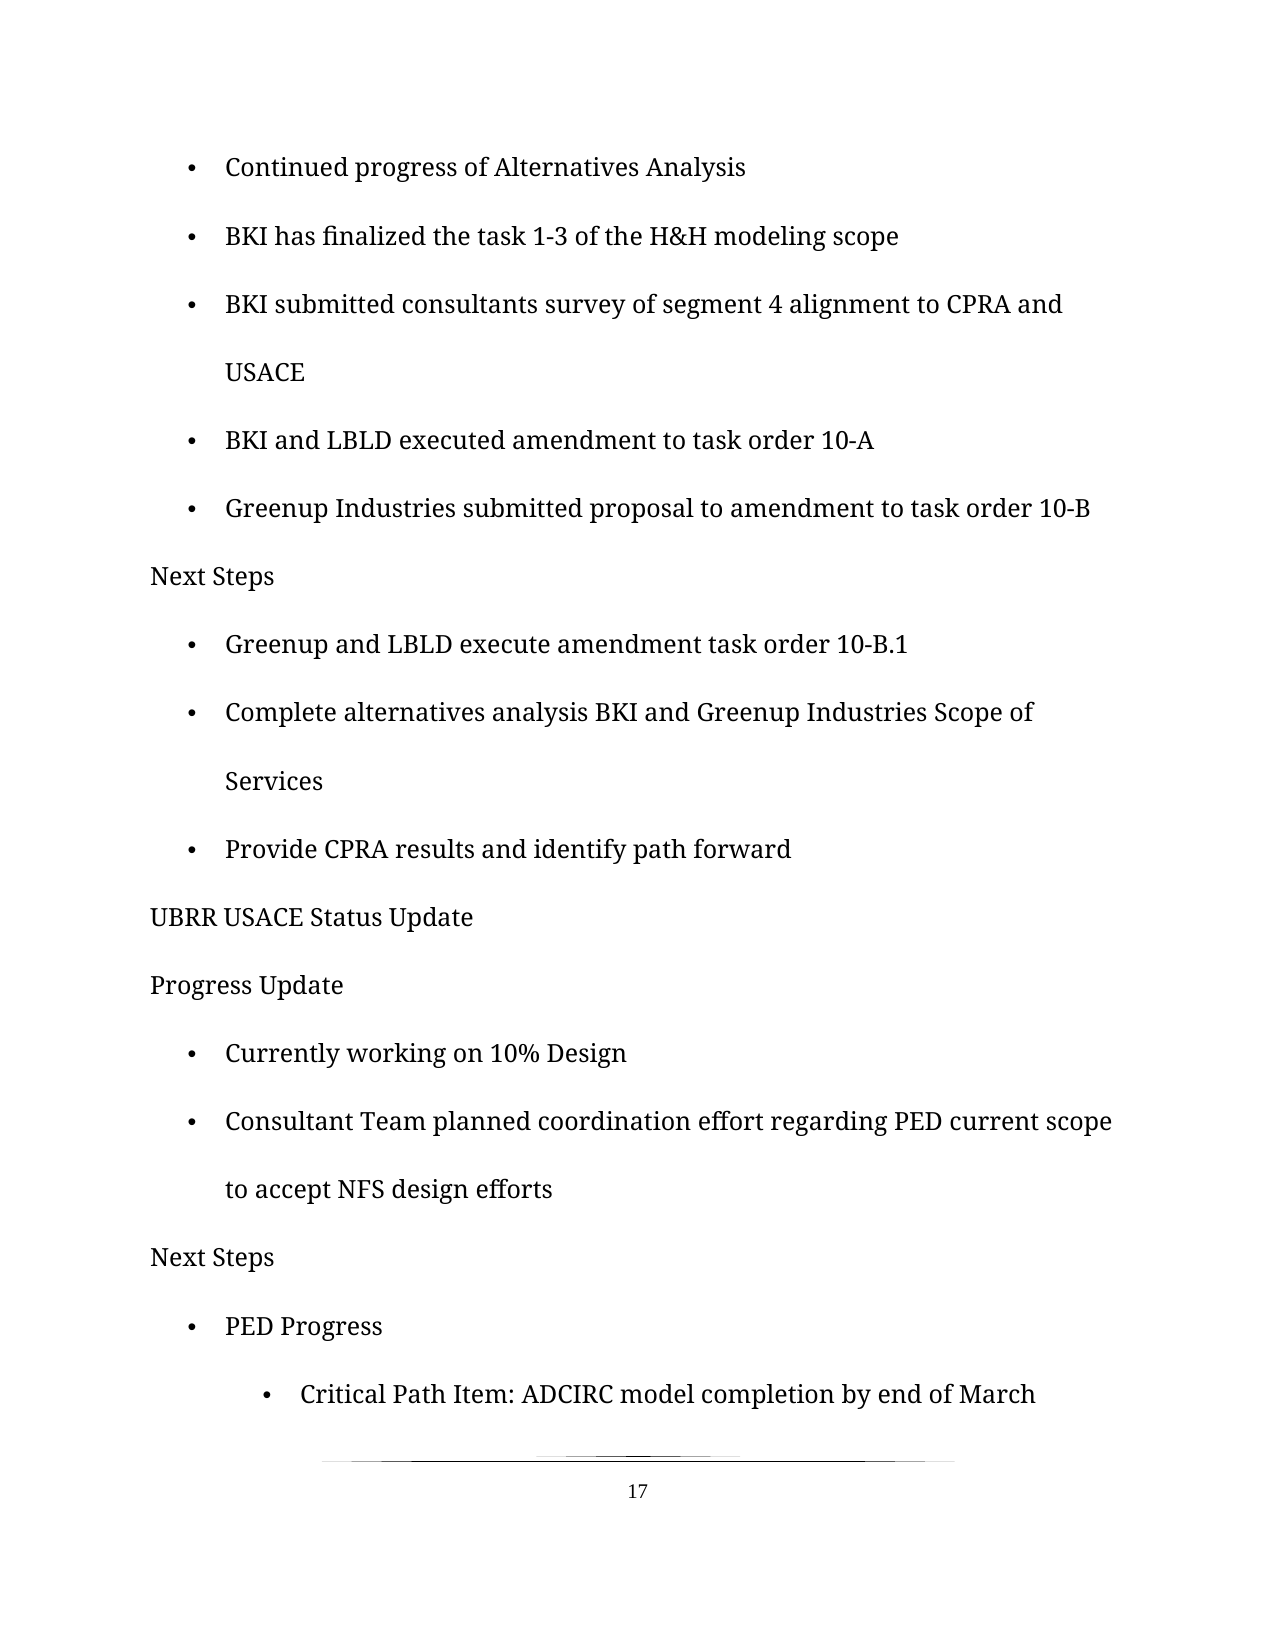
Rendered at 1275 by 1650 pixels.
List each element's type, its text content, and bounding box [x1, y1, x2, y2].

list PED Progress [187, 1308, 1125, 1342]
text UBRR USACE Status Update [150, 899, 1125, 933]
text Next Steps [150, 559, 1125, 593]
list Continued progress of Alternatives Analysis [187, 150, 1125, 184]
list Complete alternatives analysis BKI and Greenup Industries Scope of Services [187, 695, 1125, 797]
list Greenup Industries submitted proposal to amendment to task order 10-B [187, 491, 1125, 525]
list Consultant Team planned coordination effort regarding PED current scope to accept NFS design efforts [187, 1104, 1125, 1206]
list Critical Path Item: ADCIRC model completion by end of March [262, 1376, 1125, 1410]
list BKI has finalized the task 1-3 of the H&H modeling scope [187, 218, 1125, 252]
text Progress Update [150, 967, 1125, 1002]
text Next Steps [150, 1240, 1125, 1274]
list Provide CPRA results and identify path forward [187, 831, 1125, 865]
list BKI and LBLD executed amendment to task order 10-A [187, 422, 1125, 457]
list Currently working on 10% Design [187, 1036, 1125, 1070]
list Greenup and LBLD execute amendment task order 10-B.1 [187, 627, 1125, 661]
list BKI submitted consultants survey of segment 4 alignment to CPRA and USACE [187, 286, 1125, 388]
